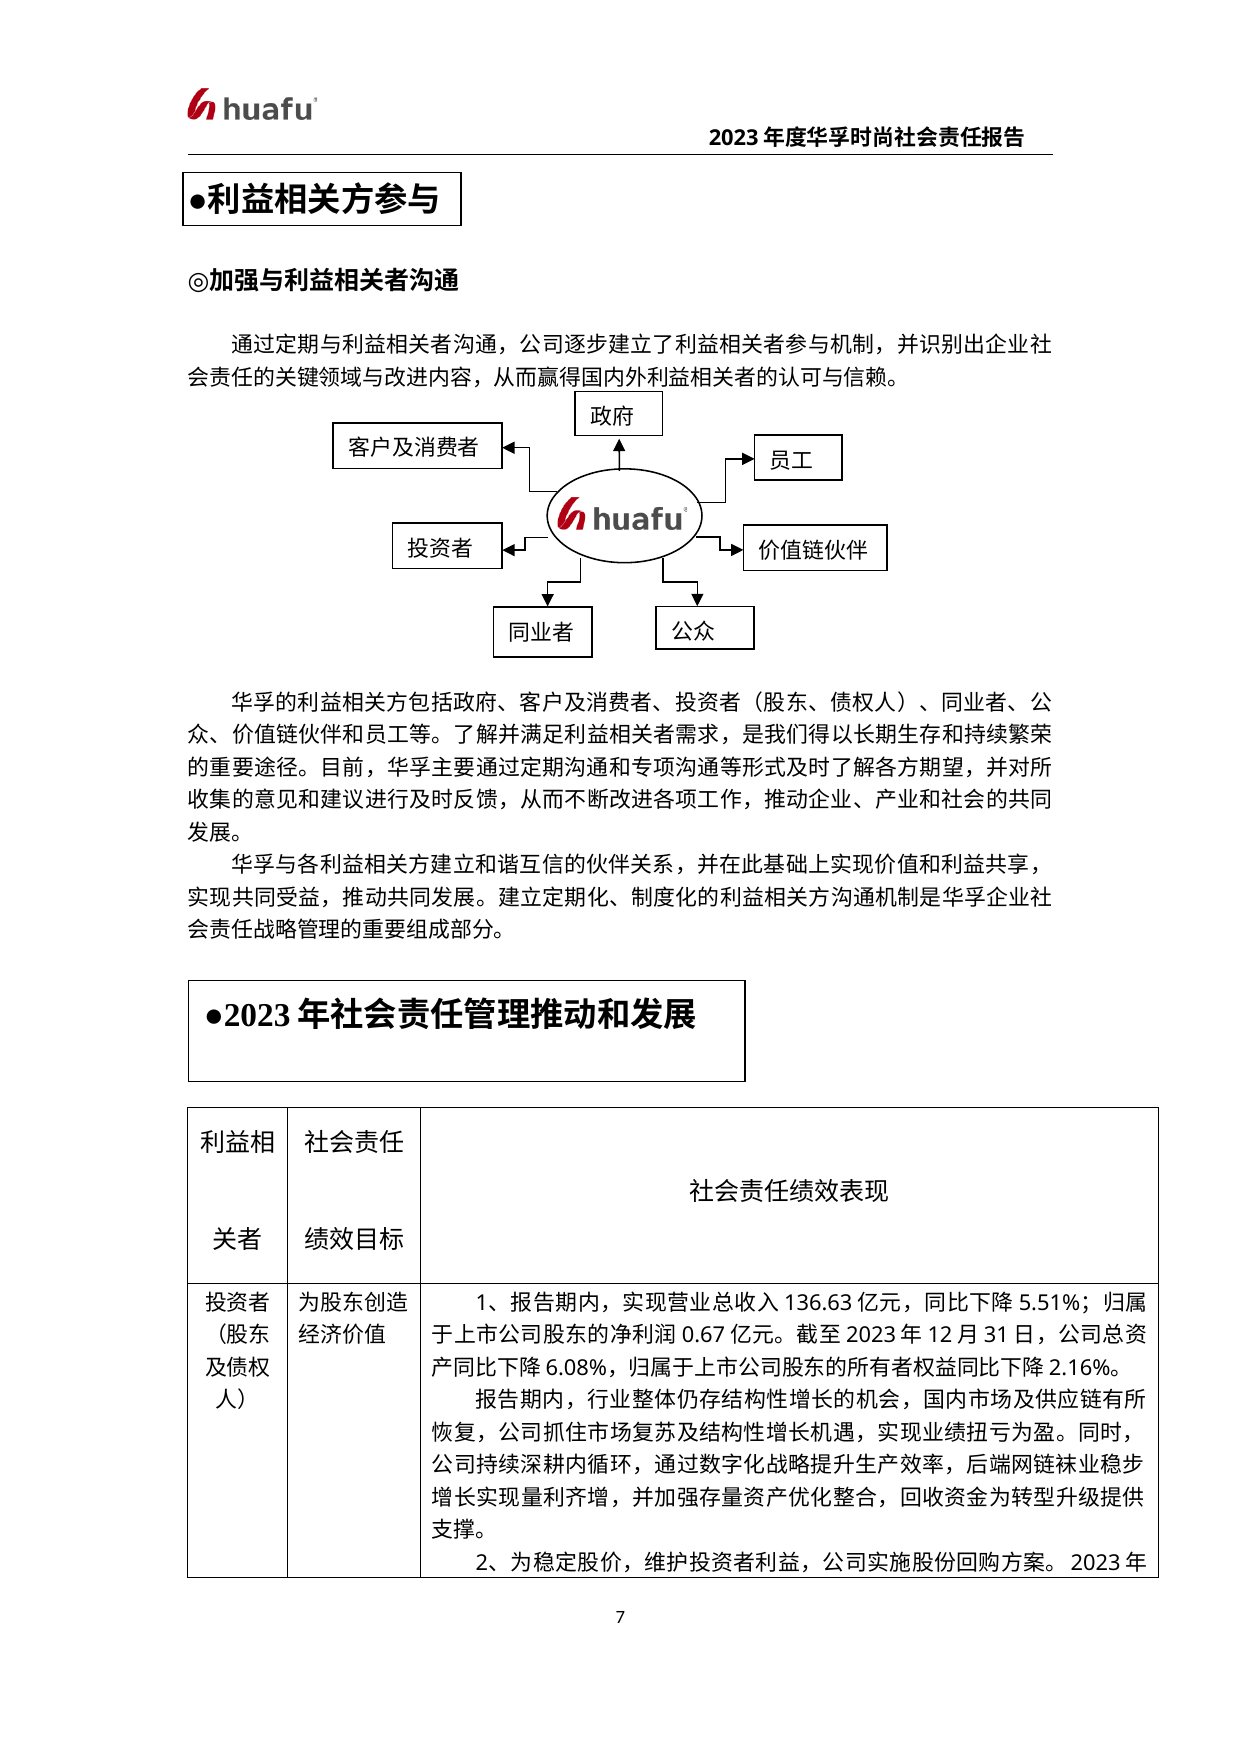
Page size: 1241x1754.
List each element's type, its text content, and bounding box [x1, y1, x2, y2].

text 华孚与各利益相关方建立和谐互信的伙伴关系，并在此基础上实现价值和利益共享，实现共同受益，推动共同发展。建立定期化、制度化的利益相关方沟通机制是华孚企业社会责任战略管理的重要组成部分。 [187, 847, 1053, 944]
table_header 社会责任绩效表现 [421, 1108, 1158, 1283]
text 通过定期与利益相关者沟通，公司逐步建立了利益相关者参与机制，并识别出企业社会责任的关键领域与改进内容，从而赢得国内外利益相关者的认可与信赖。 [187, 327, 1053, 392]
text ●利益相关方参与 [187, 164, 1053, 229]
text ◎加强与利益相关者沟通 [187, 246, 1053, 311]
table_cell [421, 1284, 1158, 1577]
table_header 利益相关者 [188, 1108, 287, 1283]
picture [557, 497, 688, 530]
text 华孚的利益相关方包括政府、客户及消费者、投资者（股东、债权人）、同业者、公众、价值链伙伴和员工等。了解并满足利益相关者需求，是我们得以长期生存和持续繁荣的重要途径。目前，华孚主要通过定期沟通和专项沟通等形式及时了解各方期望，并对所收集的意见和建议进行及时反馈，从而不断改进各项工作，推动企业、产业和社会的共同发展。 [187, 684, 1053, 847]
picture [187, 88, 318, 120]
table_header 社会责任绩效目标 [288, 1108, 420, 1283]
table_cell 投资者（股东及债权人） [188, 1284, 287, 1577]
table_cell 为股东创造经济价值 [288, 1284, 420, 1577]
